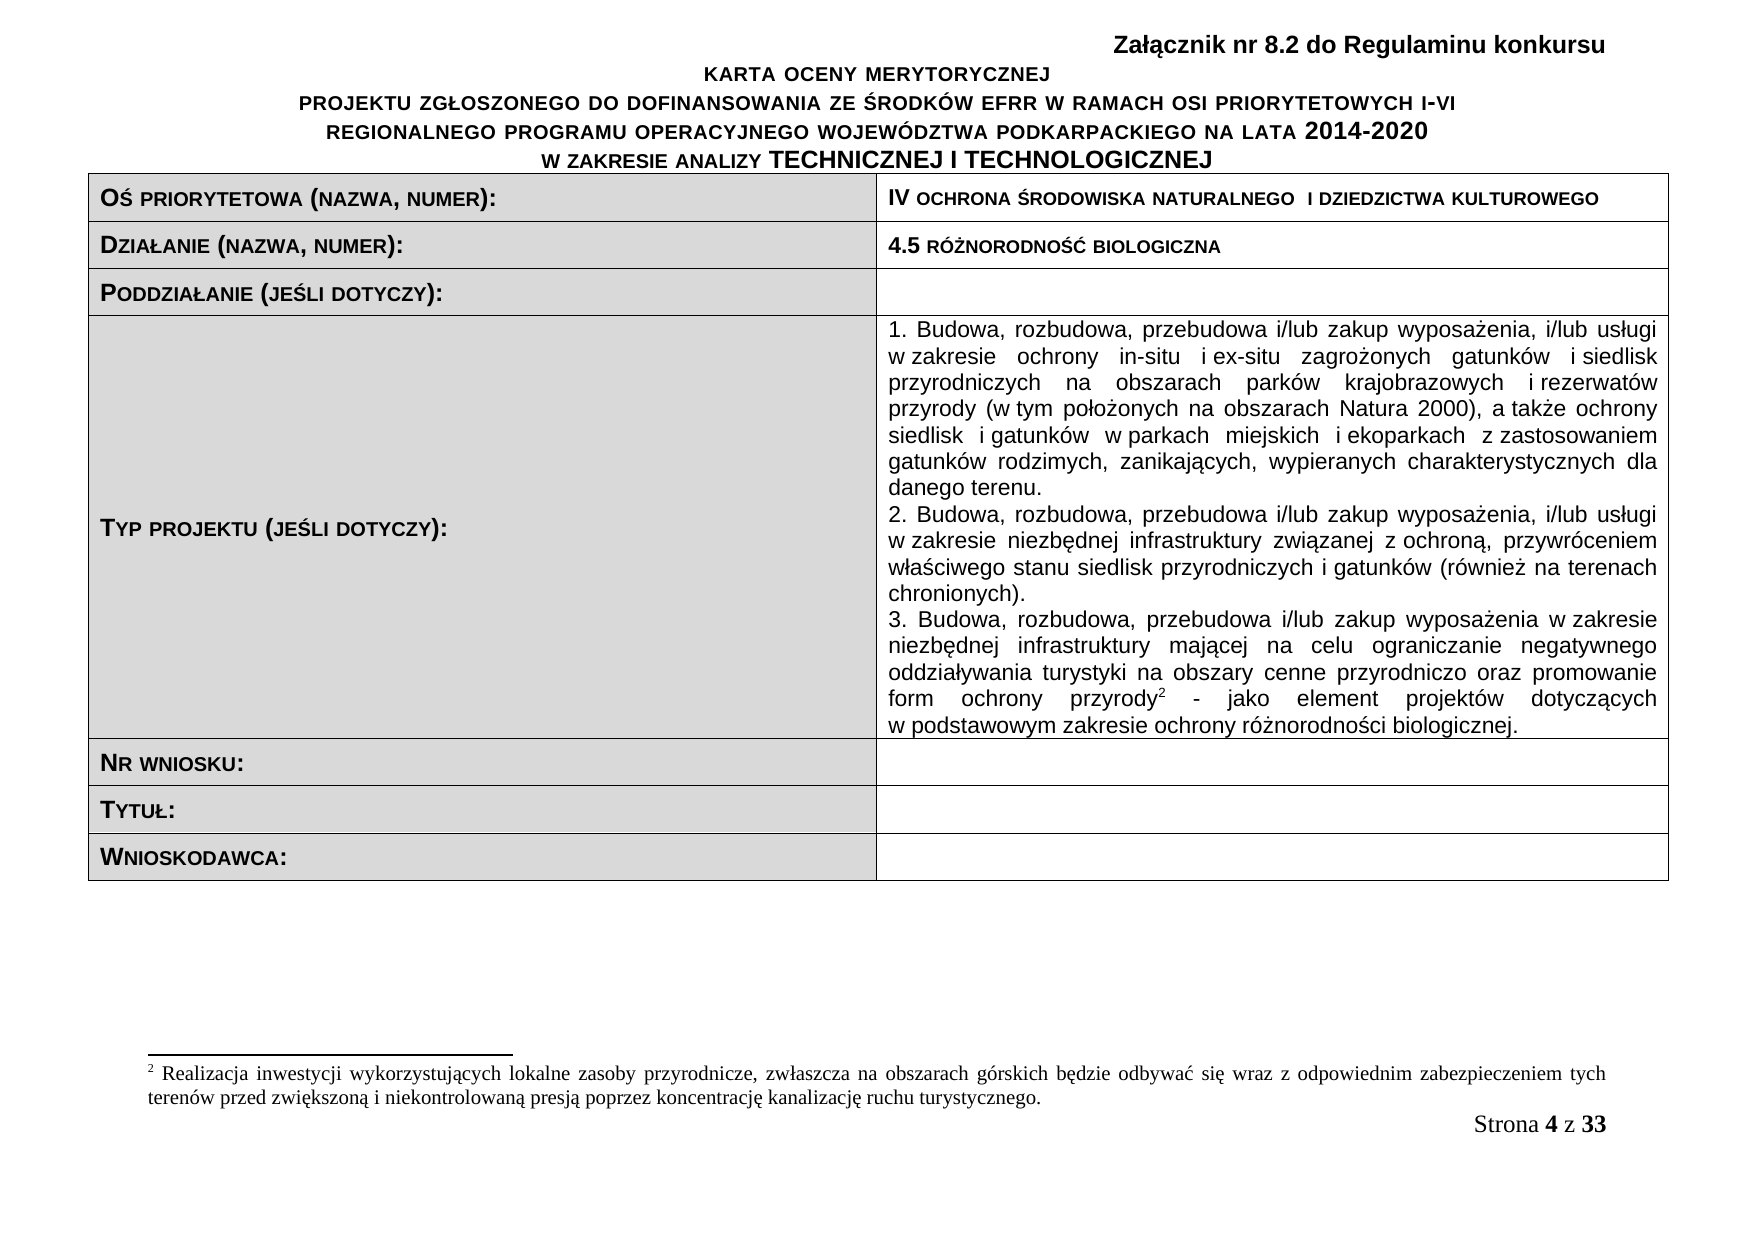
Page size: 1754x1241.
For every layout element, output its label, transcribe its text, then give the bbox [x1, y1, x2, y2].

table_header IV ochrona środowiska naturalnego i dziedzictwa kulturowego [877, 174, 1668, 221]
table_cell [877, 834, 1668, 880]
table_cell 4.5 różnorodność biologiczna [877, 222, 1668, 268]
table_cell [877, 269, 1668, 315]
table_cell [877, 786, 1668, 832]
table_cell Typ projektu (jeśli dotyczy): [89, 316, 876, 738]
table_cell [877, 739, 1668, 785]
text w zakresie analizy TECHNICZNEJ I TECHNOLOGICZNEJ [148, 144, 1606, 173]
table_cell Poddziałanie (jeśli dotyczy): [89, 269, 876, 315]
text karta oceny merytorycznej [148, 58, 1606, 87]
table_header Oś priorytetowa (nazwa, numer): [89, 174, 876, 221]
text regionalnego programu operacyjnego województwa podkarpackiego na lata 2014-2020 [148, 116, 1606, 144]
table_cell Tytuł: [89, 786, 876, 832]
table_cell Nr wniosku: [89, 739, 876, 785]
text Załącznik nr 8.2 do Regulaminu konkursu [148, 29, 1606, 58]
table_cell Wnioskodawca: [89, 834, 876, 880]
text projektu zgłoszonego do dofinansowania ze środków efrr w ramach osi priorytetowych i-vi [148, 87, 1606, 116]
table_cell 1. Budowa, rozbudowa, przebudowa i/lub zakup wyposażenia, i/lub usługi w zakresie ochrony in-situ i ex-situ zagrożonych gatunków i siedlisk przyrodniczych na obszarach parków krajobrazowych i rezerwatów przyrody (w tym położonych na obszarach Natura 2000), a także ochrony siedlisk i gatunków w parkach miejskich i ekoparkach z zastosowaniem gatunków rodzimych, zanikających, wypieranych charakterystycznych dla danego terenu. 2. Budowa, rozbudowa, przebudowa i/lub zakup wyposażenia, i/lub usługi w zakresie niezbędnej infrastruktury związanej z ochroną, przywróceniem właściwego stanu siedlisk przyrodniczych i gatunków (również na terenach chronionych). 3. Budowa, rozbudowa, przebudowa i/lub zakup wyposażenia w zakresie niezbędnej infrastruktury mającej na celu ograniczanie negatywnego oddziaływania turystyki na obszary cenne przyrodniczo oraz promowanie form ochrony przyrody - jako element projektów dotyczących w podstawowym zakresie ochrony różnorodności biologicznej. [877, 316, 1668, 738]
table_cell Działanie (nazwa, numer): [89, 222, 876, 268]
